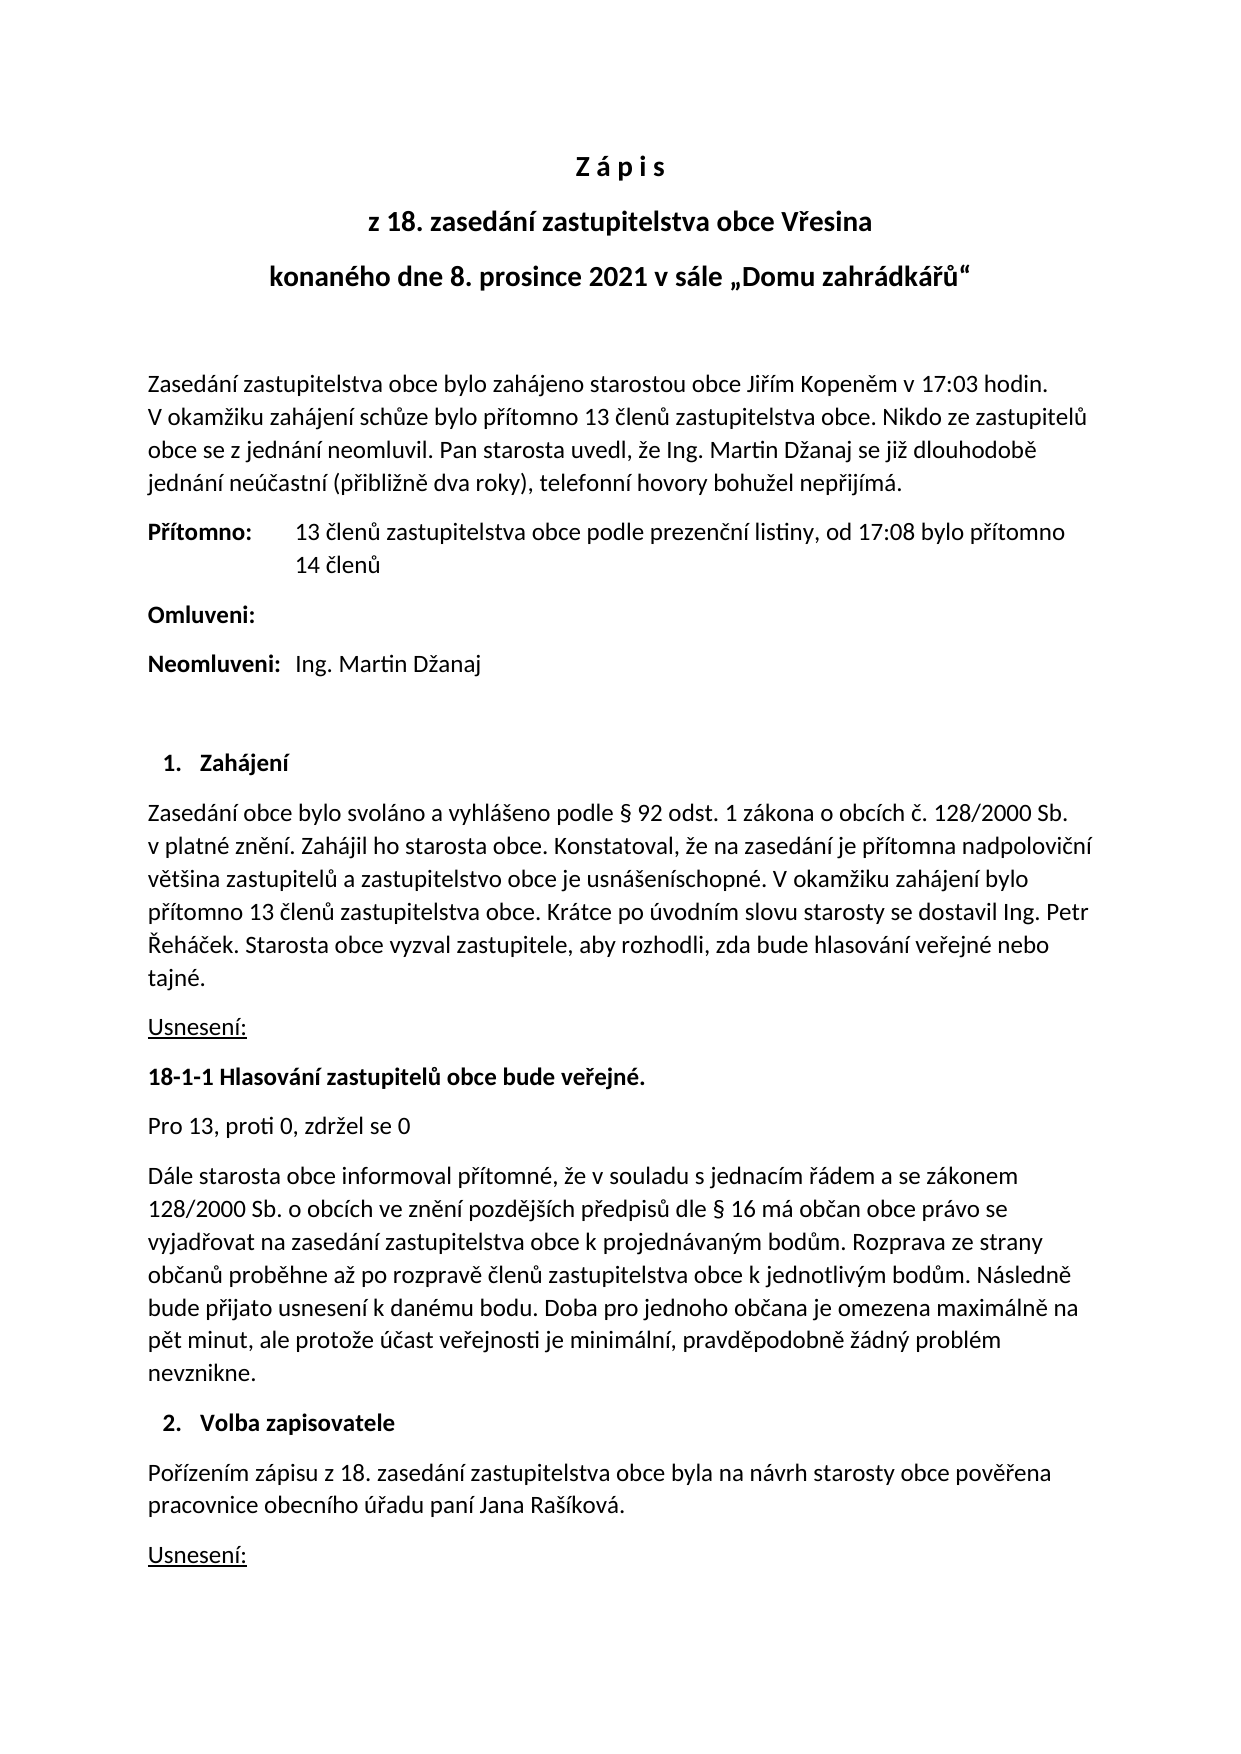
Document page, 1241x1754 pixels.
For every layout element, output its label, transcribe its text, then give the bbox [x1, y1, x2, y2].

text z 18. zasedání zastupitelstva obce Vřesina [148, 203, 1093, 238]
text Dále starosta obce informoval přítomné, že v souladu s jednacím řádem a se zákonem 128/2000 Sb. o obcích ve znění pozdějších předpisů dle § 16 má občan obce právo se vyjadřovat na zasedání zastupitelstva obce k projednávaným bodům. Rozprava ze strany občanů proběhne až po rozpravě členů zastupitelstva obce k jednotlivým bodům. Následně bude přijato usnesení k danému bodu. Doba pro jednoho občana je omezena maximálně na pět minut, ale protože účast veřejnosti je minimální, pravděpodobně žádný problém nevznikne. [148, 1160, 1093, 1388]
text Zasedání zastupitelstva obce bylo zahájeno starostou obce Jiřím Kopeněm v 17:03 hodin. V okamžiku zahájení schůze bylo přítomno 13 členů zastupitelstva obce. Nikdo ze zastupitelů obce se z jednání neomluvil. Pan starosta uvedl, že Ing. Martin Džanaj se již dlouhodobě jednání neúčastní (přibližně dva roky), telefonní hovory bohužel nepřijímá. [148, 368, 1093, 497]
text Zasedání obce bylo svoláno a vyhlášeno podle § 92 odst. 1 zákona o obcích č. 128/2000 Sb. v platné znění. Zahájil ho starosta obce. Konstatoval, že na zasedání je přítomna nadpoloviční většina zastupitelů a zastupitelstvo obce je usnášeníschopné. V okamžiku zahájení bylo přítomno 13 členů zastupitelstva obce. Krátce po úvodním slovu starosty se dostavil Ing. Petr Řeháček. Starosta obce vyzval zastupitele, aby rozhodli, zda bude hlasování veřejné nebo tajné. [148, 797, 1093, 992]
text Omluveni: [148, 599, 1093, 629]
text Z á p i s [148, 148, 1093, 183]
text 18-1-1 Hlasování zastupitelů obce bude veřejné. [148, 1061, 1093, 1091]
text konaného dne 8. prosince 2021 v sále „Domu zahrádkářů“ [148, 258, 1093, 293]
list Zahájení [162, 748, 1093, 778]
text Usnesení: [148, 1539, 1093, 1570]
text Pro 13, proti 0, zdržel se 0 [148, 1111, 1093, 1141]
text Neomluveni: Ing. Martin Džanaj [148, 648, 1093, 679]
text Pořízením zápisu z 18. zasedání zastupitelstva obce byla na návrh starosty obce pověřena pracovnice obecního úřadu paní Jana Rašíková. [148, 1457, 1093, 1520]
list Volba zapisovatele [162, 1407, 1093, 1438]
text Přítomno: 13 členů zastupitelstva obce podle prezenční listiny, od 17:08 bylo přítomno 14 členů [148, 516, 1093, 580]
text Usnesení: [148, 1011, 1093, 1042]
